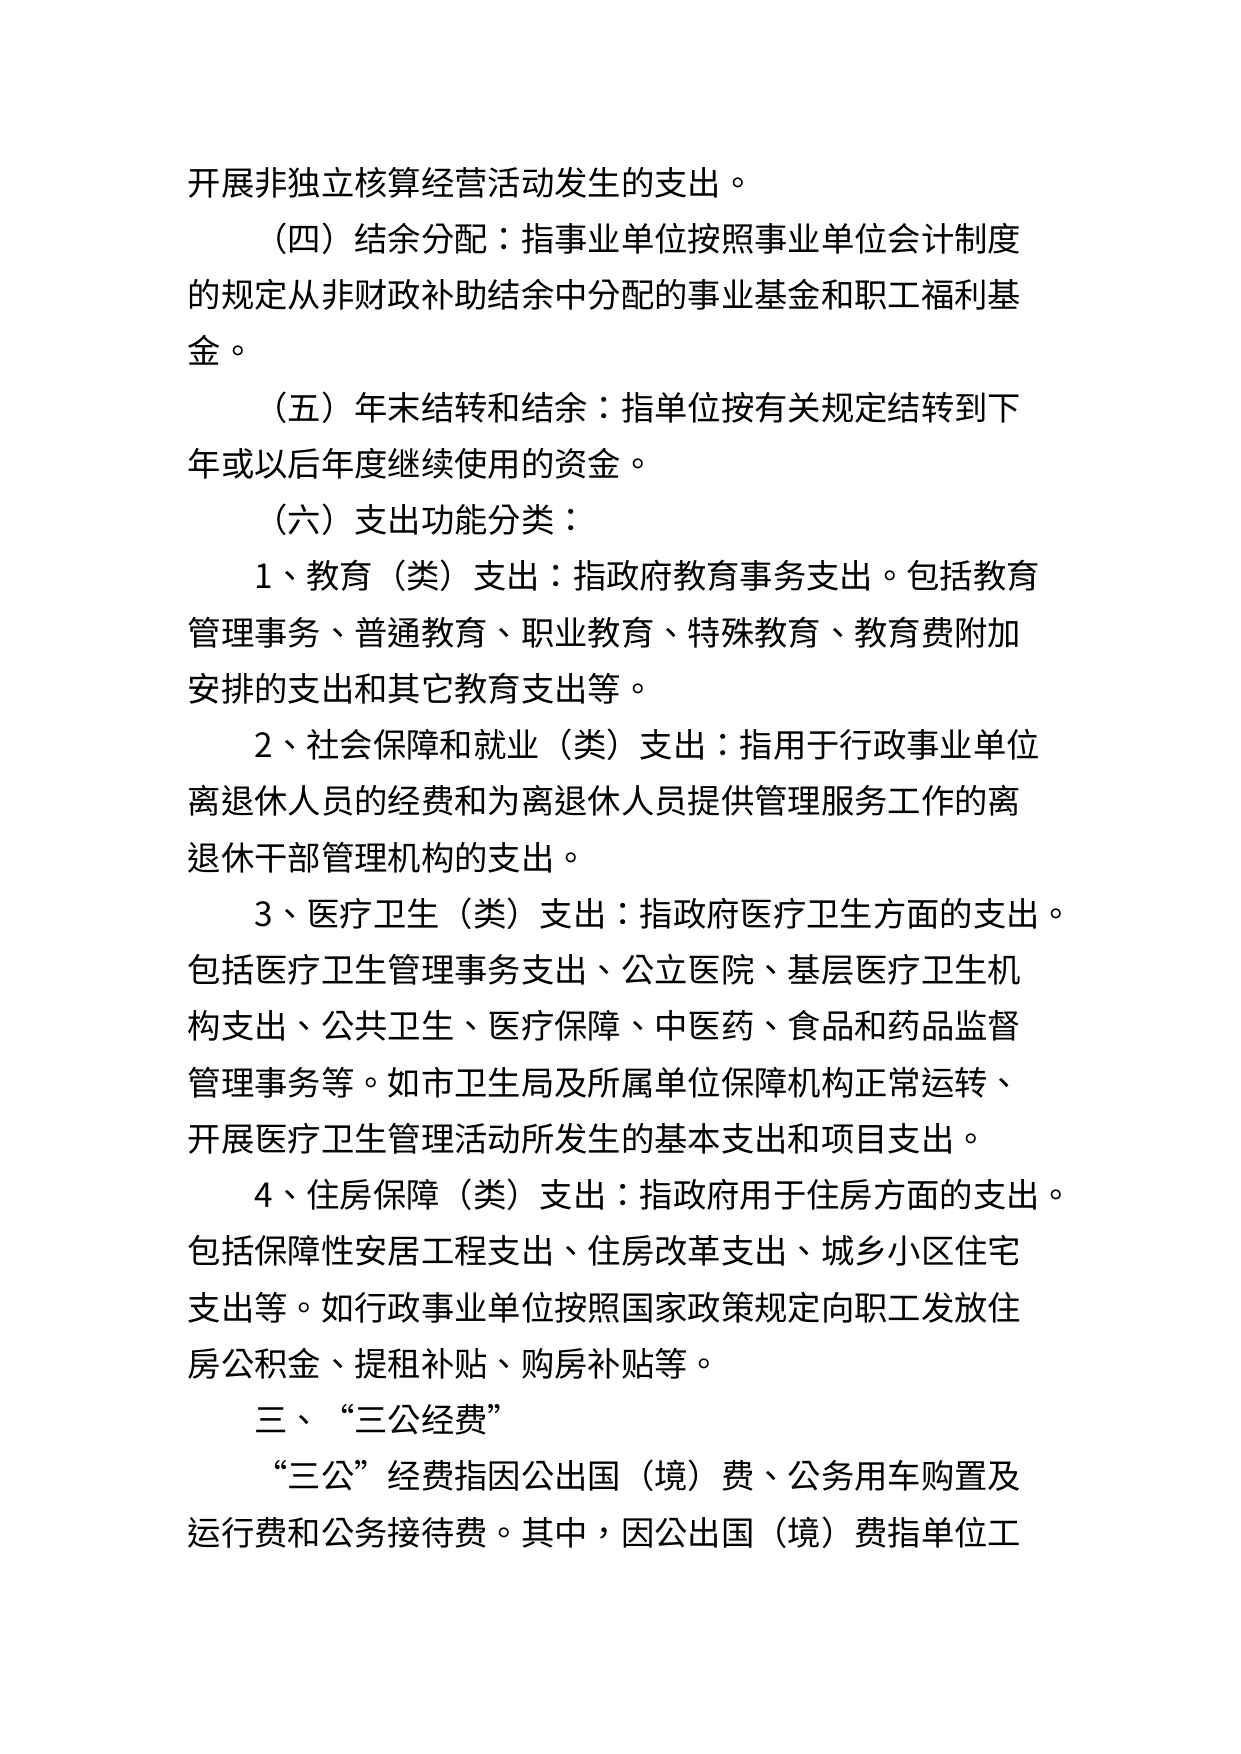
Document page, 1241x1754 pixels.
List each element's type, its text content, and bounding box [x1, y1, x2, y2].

text 3、医疗卫生（类）支出：指政府医疗卫生方面的支出。包括医疗卫生管理事务支出、公立医院、基层医疗卫生机构支出、公共卫生、医疗保障、中医药、食品和药品监督管理事务等。如市卫生局及所属单位保障机构正常运转、开展医疗卫生管理活动所发生的基本支出和项目支出。 [187, 881, 1053, 1162]
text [187, 150, 1053, 206]
text （六）支出功能分类： [187, 487, 1053, 544]
text 4、住房保障（类）支出：指政府用于住房方面的支出。包括保障性安居工程支出、住房改革支出、城乡小区住宅支出等。如行政事业单位按照国家政策规定向职工发放住房公积金、提租补贴、购房补贴等。 [187, 1162, 1053, 1387]
text （五）年末结转和结余：指单位按有关规定结转到下年或以后年度继续使用的资金。 [187, 375, 1053, 487]
text 1、教育（类）支出：指政府教育事务支出。包括教育管理事务、普通教育、职业教育、特殊教育、教育费附加安排的支出和其它教育支出等。 [187, 544, 1053, 712]
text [187, 1444, 1053, 1556]
text （四）结余分配：指事业单位按照事业单位会计制度的规定从非财政补助结余中分配的事业基金和职工福利基金。 [187, 206, 1053, 375]
text 2、社会保障和就业（类）支出：指用于行政事业单位离退休人员的经费和为离退休人员提供管理服务工作的离退休干部管理机构的支出。 [187, 712, 1053, 881]
text 三、“三公经费” [187, 1387, 1053, 1444]
